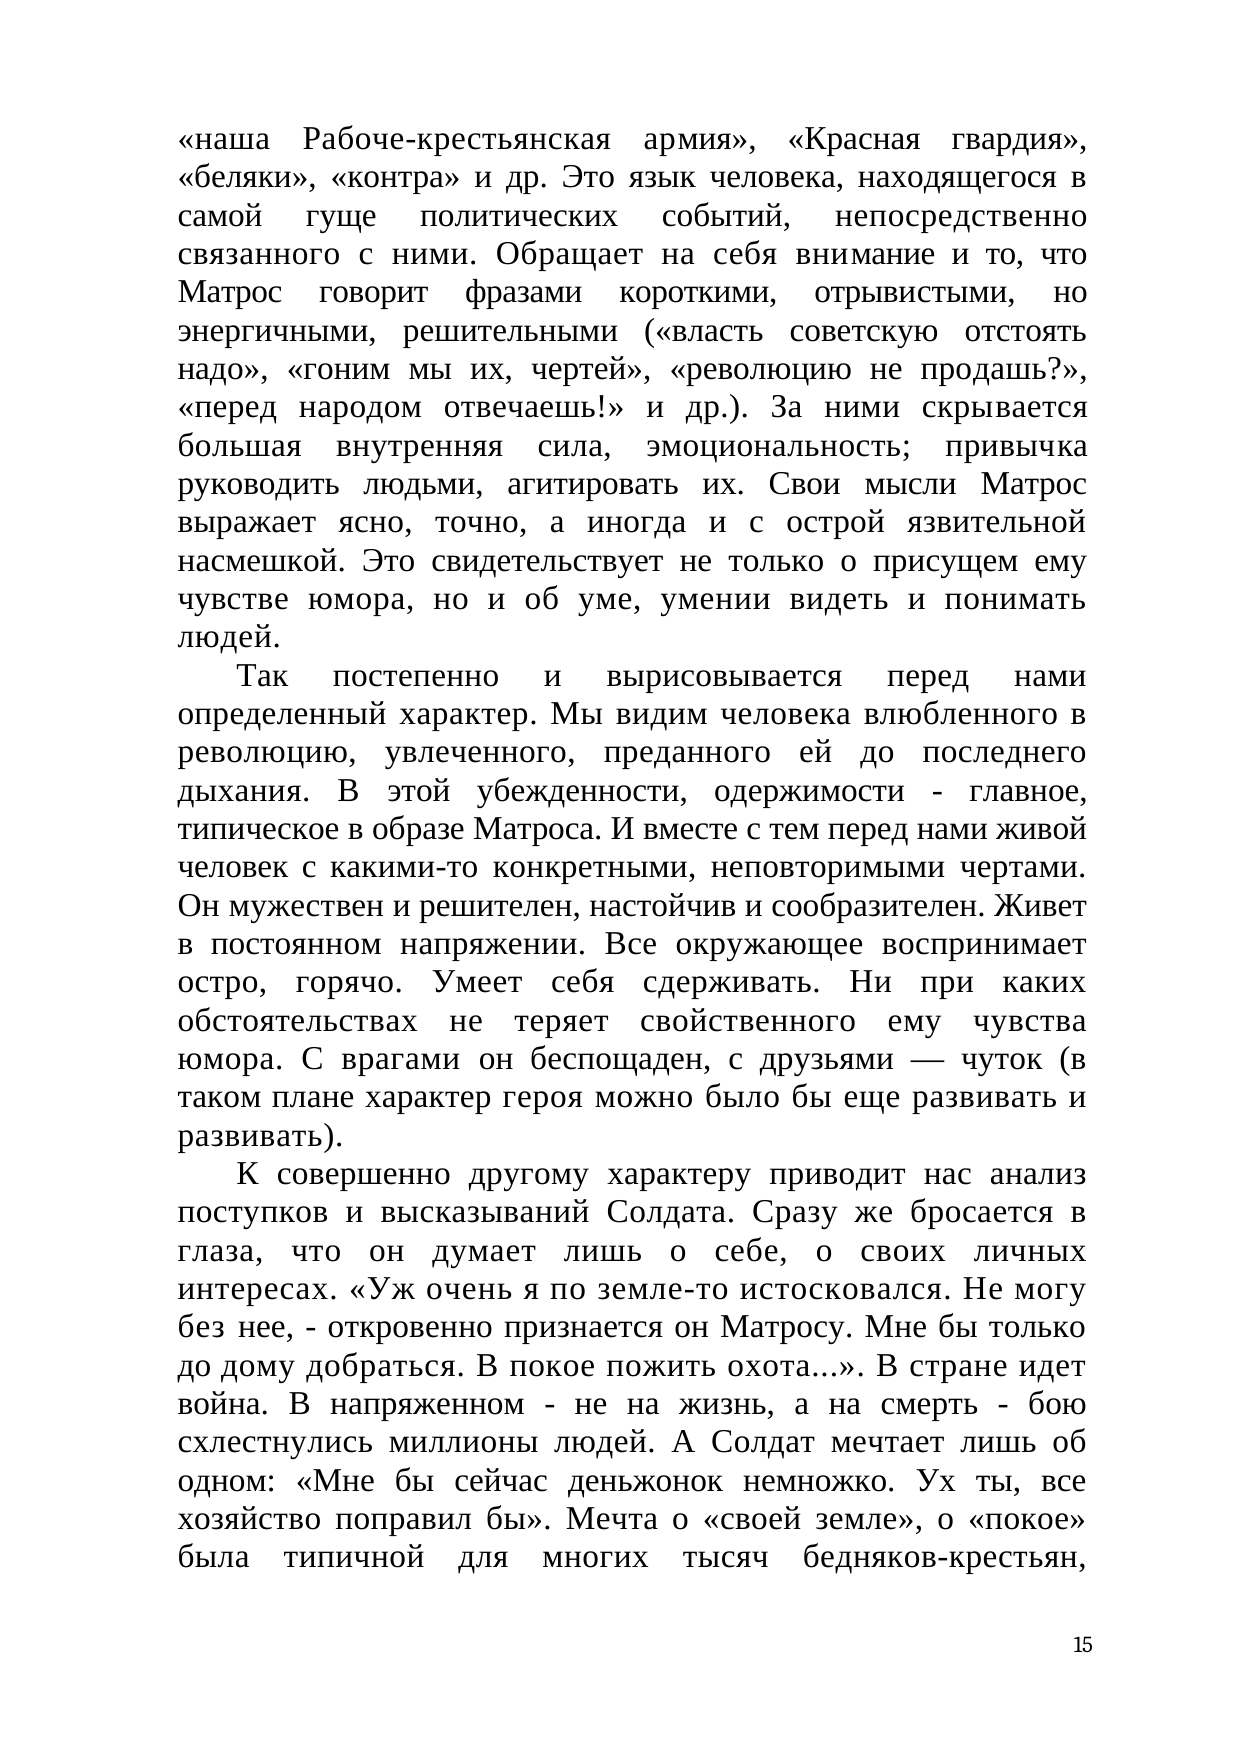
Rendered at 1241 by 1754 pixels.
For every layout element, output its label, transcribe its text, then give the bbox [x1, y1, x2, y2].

text Так постепенно и вырисовывается перед нами определенный характер. Мы видим человека влюбленного в революцию, увлеченного, преданного ей до последнего дыхания. В этой убежденности, одержимости - главное, типическое в образе Матроса. И вместе с тем перед нами живой человек с какими-то конкретными, неповторимыми чертами. Он мужествен и решителен, настойчив и сообразителен. Живет в постоянном напряжении. Все окружающее воспринимает остро, горячо. Умеет себя сдерживать. Ни при каких обстоятельствах не теряет свойственного ему чувства юмора. С врагами он беспощаден, с друзьями — чуток (в таком плане характер героя можно было бы еще развивать и развивать). [177, 655, 1088, 1153]
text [177, 118, 1088, 655]
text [177, 1153, 1088, 1575]
